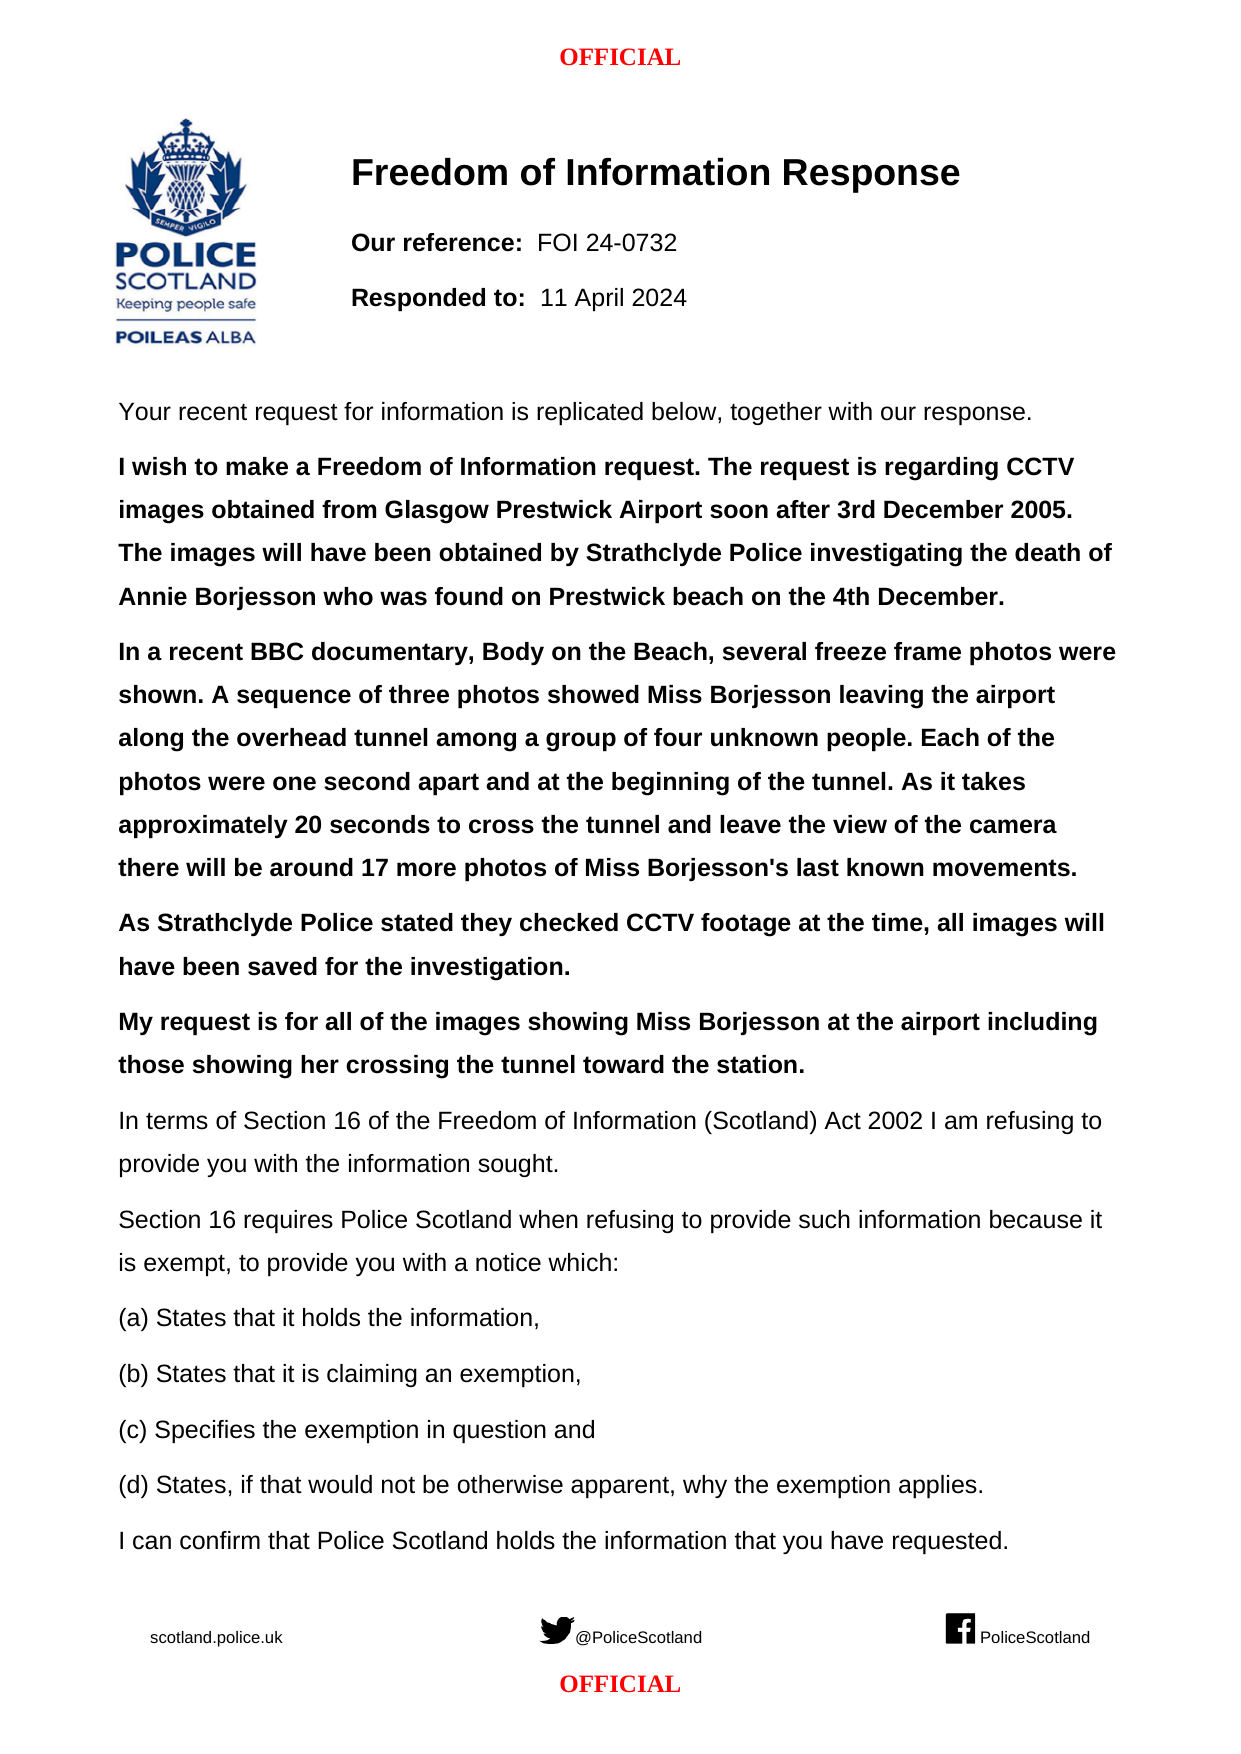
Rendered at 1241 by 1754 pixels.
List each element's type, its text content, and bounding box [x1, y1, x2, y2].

table_header [103, 118, 339, 384]
subtitle I wish to make a Freedom of Information request. The request is regarding CCTV images obtained from Glasgow Prestwick Airport soon after 3rd December 2005. The images will have been obtained by Strathclyde Police investigating the death of Annie Borjesson who was found on Prestwick beach on the 4th December. [118, 452, 1122, 610]
subtitle My request is for all of the images showing Miss Borjesson at the airport including those showing her crossing the tunnel toward the station. [118, 1007, 1122, 1079]
picture [538, 1617, 575, 1644]
text In terms of Section 16 of the Freedom of Information (Scotland) Act 2002 I am refusing to provide you with the information sought. [118, 1106, 1122, 1178]
text (d) States, if that would not be otherwise apparent, why the exemption applies. [118, 1470, 1122, 1499]
text (c) Specifies the exemption in question and [118, 1414, 1122, 1443]
text (b) States that it is claiming an exemption, [118, 1359, 1122, 1388]
table_header Freedom of Information Response Our reference: FOI 24-0732 Responded to: 11 April 2024 [340, 118, 1121, 384]
picture [114, 118, 257, 347]
subtitle In a recent BBC documentary, Body on the Beach, several freeze frame photos were shown. A sequence of three photos showed Miss Borjesson leaving the airport along the overhead tunnel among a group of four unknown people. Each of the photos were one second apart and at the beginning of the tunnel. As it takes approximately 20 seconds to cross the tunnel and leave the view of the camera there will be around 17 more photos of Miss Borjesson's last known movements. [118, 637, 1122, 881]
text Section 16 requires Police Scotland when refusing to provide such information because it is exempt, to provide you with a notice which: [118, 1204, 1122, 1276]
text Your recent request for information is replicated below, together with our response. [118, 396, 1122, 425]
text I can confirm that Police Scotland holds the information that you have requested. [118, 1526, 1122, 1554]
picture [945, 1613, 976, 1644]
subtitle As Strathclyde Police stated they checked CCTV footage at the time, all images will have been saved for the investigation. [118, 908, 1122, 980]
text (a) States that it holds the information, [118, 1303, 1122, 1332]
